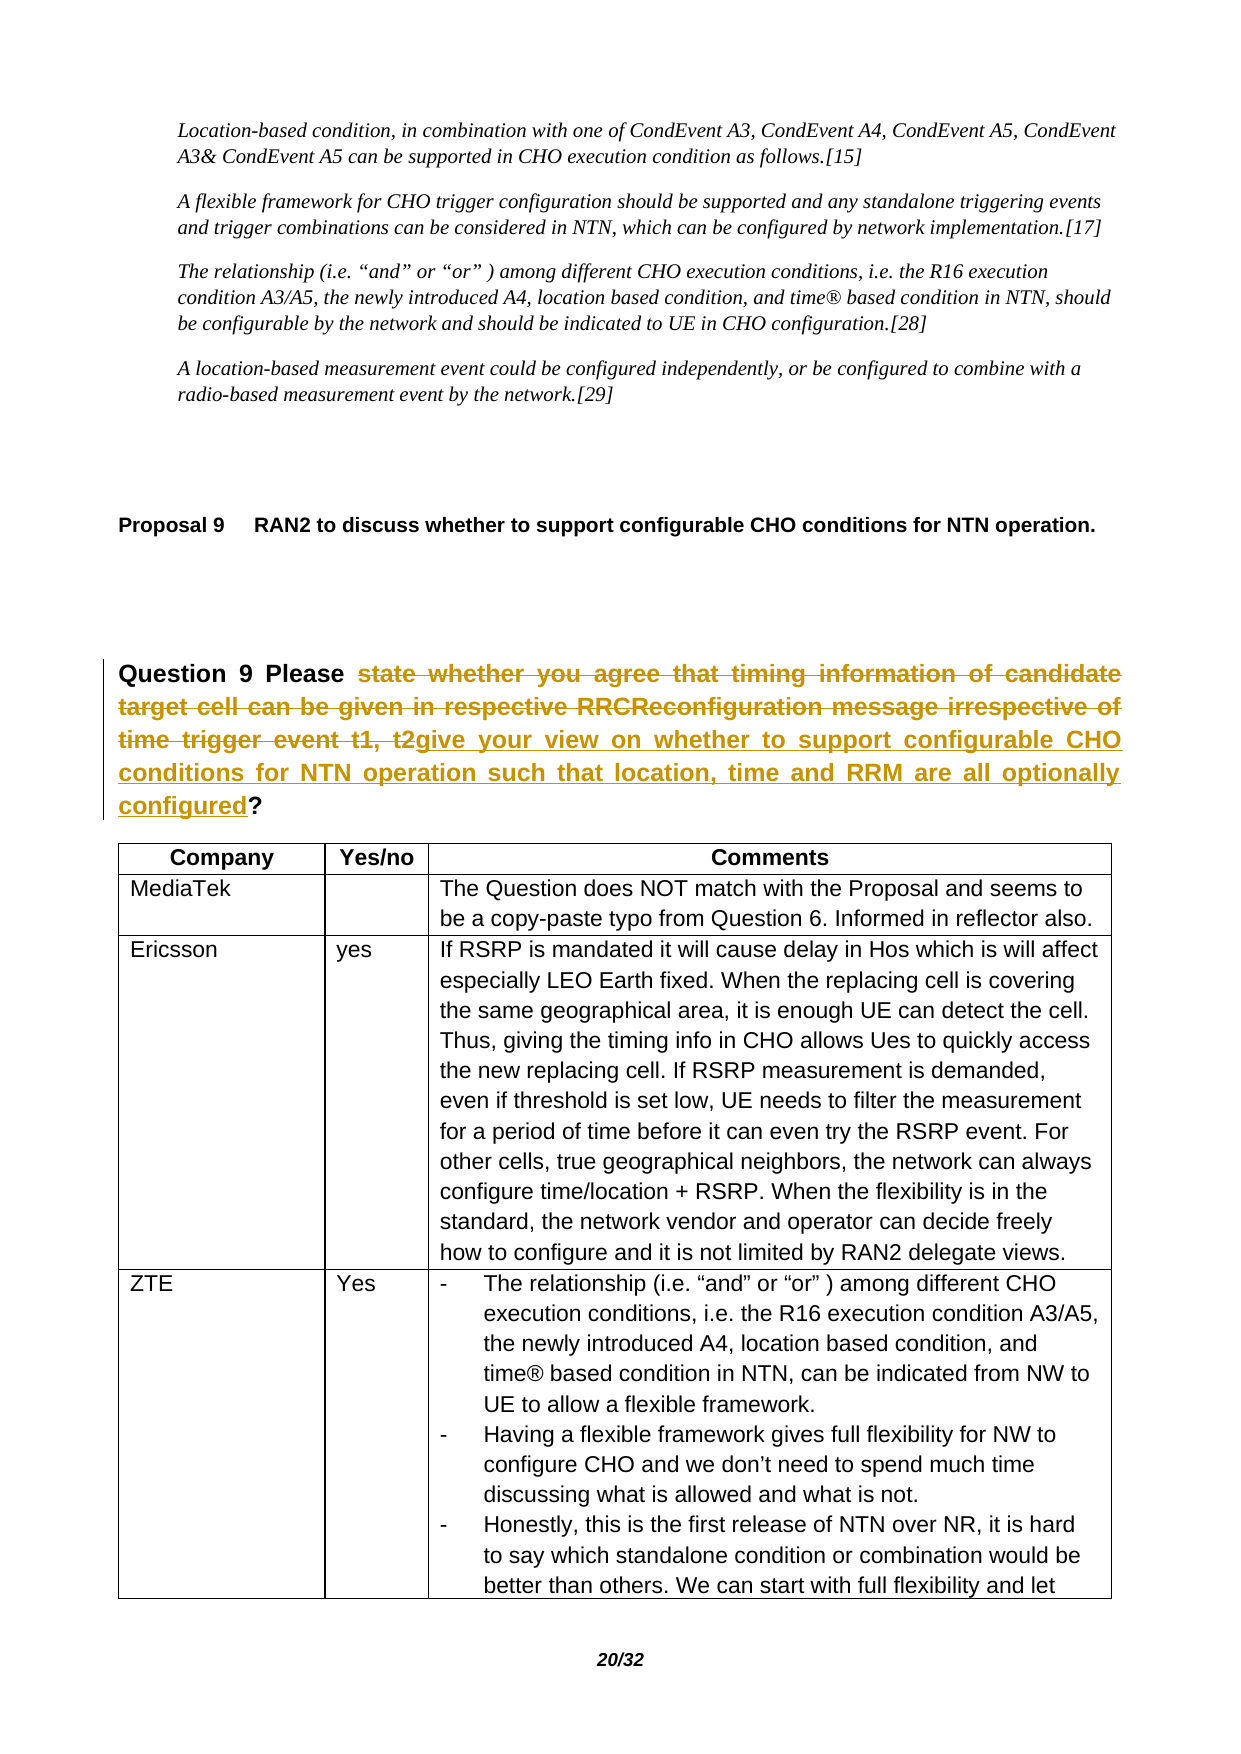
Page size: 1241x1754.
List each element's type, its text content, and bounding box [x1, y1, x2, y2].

text Location-based condition, in combination with one of CondEvent A3, CondEvent A4, CondEvent A5, CondEvent A3& CondEvent A5 can be supported in CHO execution condition as follows.[15] [177, 118, 1122, 168]
table_cell [326, 875, 428, 935]
table_cell Yes [326, 1270, 428, 1598]
text RAN2 to discuss whether to support configurable CHO conditions for NTN operation. [118, 513, 1122, 537]
table_cell yes [326, 936, 428, 1269]
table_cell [429, 1270, 1111, 1598]
table_cell MediaTek [119, 875, 324, 935]
table_cell Ericsson [119, 936, 324, 1269]
table_header Company [119, 844, 324, 874]
table_header Comments [429, 844, 1111, 874]
table_header Yes/no [326, 844, 428, 874]
table_cell ZTE [119, 1270, 324, 1598]
text Question 9 Please ? [118, 709, 1122, 819]
text Question 9 Please ? [118, 659, 1122, 708]
table_cell The Question does NOT match with the Proposal and seems to be a copy-paste typo from Question 6. Informed in reflector also. [429, 875, 1111, 935]
text The relationship (i.e. “and” or “or” ) among different CHO execution conditions, i.e. the R16 execution condition A3/A5, the newly introduced A4, location based condition, and time® based condition in NTN, should be configurable by the network and should be indicated to UE in CHO configuration.[28] [177, 259, 1122, 335]
text A location-based measurement event could be configured independently, or be configured to combine with a radio-based measurement event by the network.[29] [177, 356, 1122, 406]
text A flexible framework for CHO trigger configuration should be supported and any standalone triggering events and trigger combinations can be considered in NTN, which can be configured by network implementation.[17] [177, 189, 1122, 239]
table_cell If RSRP is mandated it will cause delay in Hos which is will affect especially LEO Earth fixed. When the replacing cell is covering the same geographical area, it is enough UE can detect the cell. Thus, giving the timing info in CHO allows Ues to quickly access the new replacing cell. If RSRP measurement is demanded, even if threshold is set low, UE needs to filter the measurement for a period of time before it can even try the RSRP event. For other cells, true geographical neighbors, the network can always configure time/location + RSRP. When the flexibility is in the standard, the network vendor and operator can decide freely how to configure and it is not limited by RAN2 delegate views. [429, 936, 1111, 1269]
